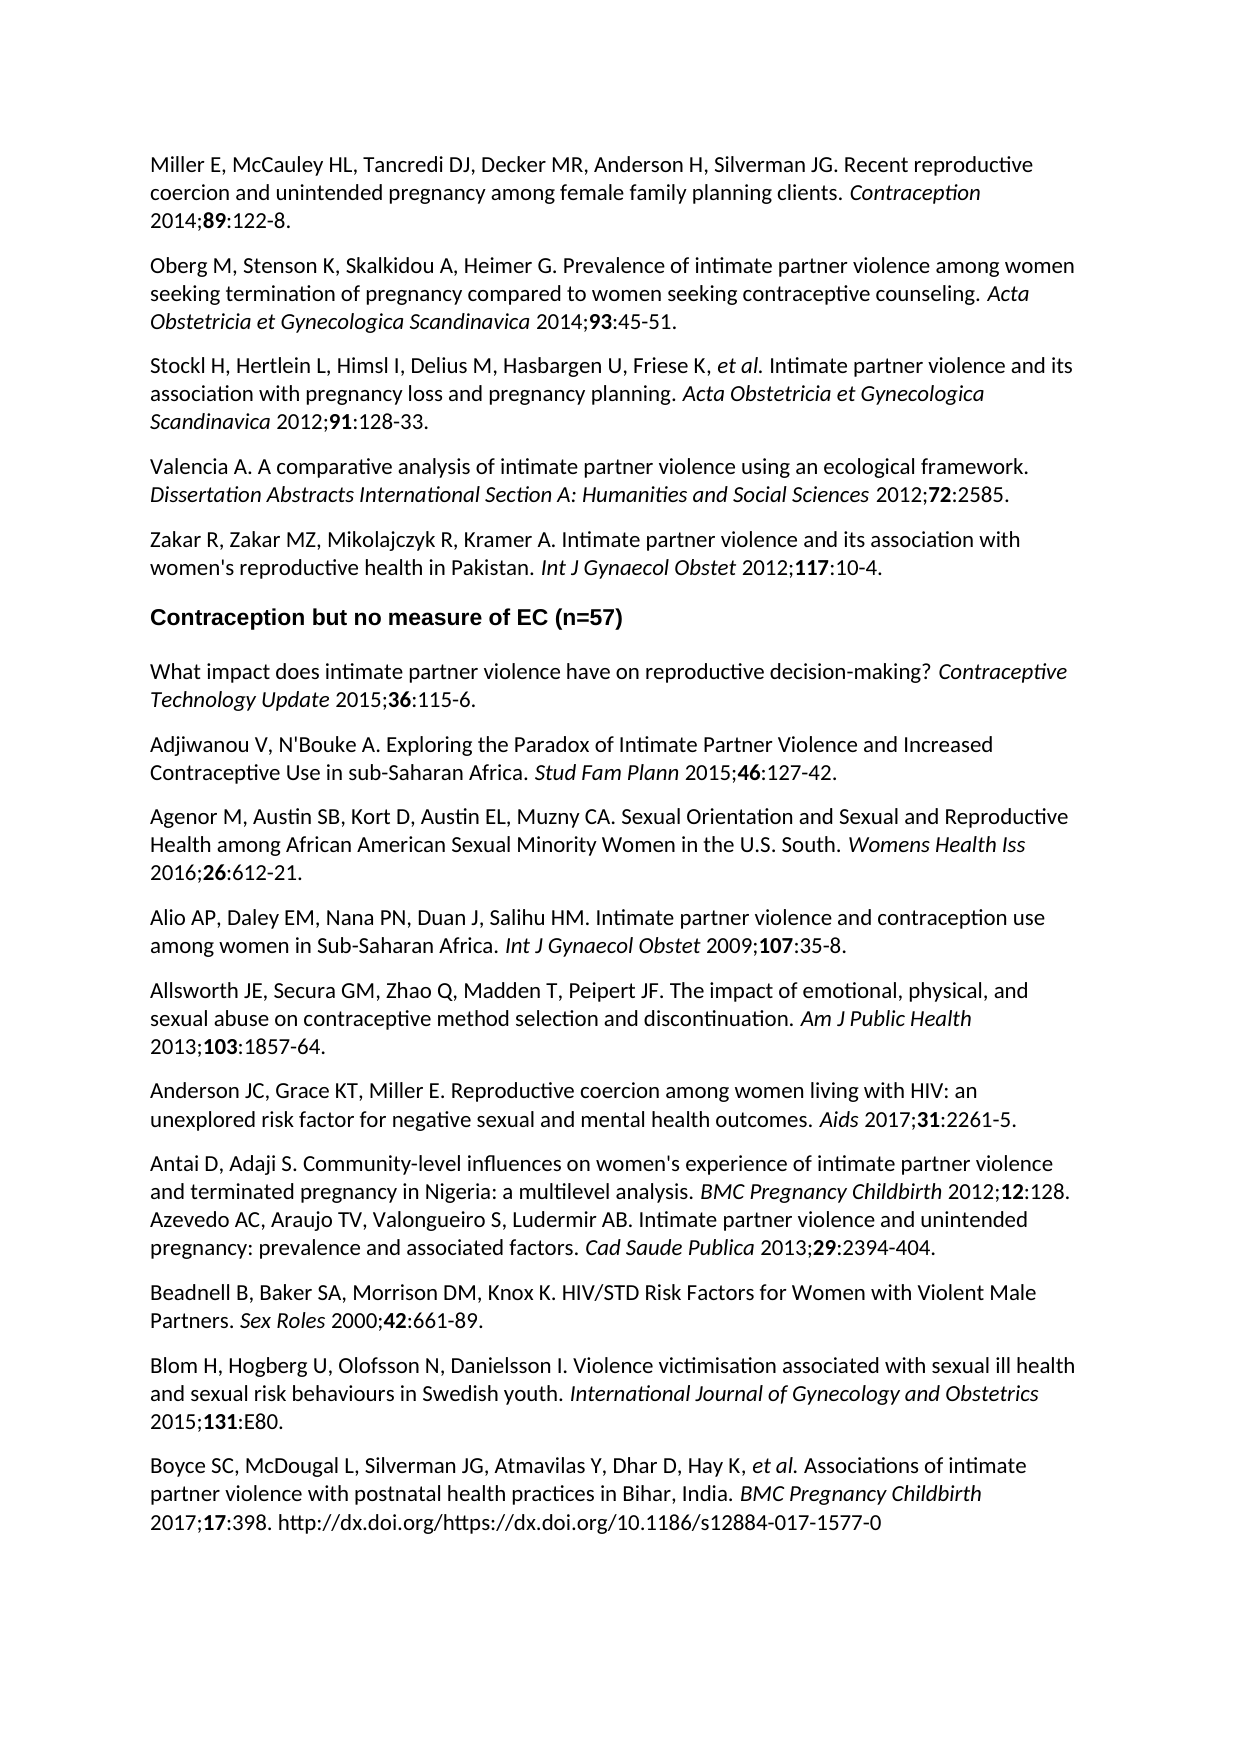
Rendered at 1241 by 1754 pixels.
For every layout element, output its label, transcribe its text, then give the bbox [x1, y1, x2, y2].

text Oberg M, Stenson K, Skalkidou A, Heimer G. Prevalence of intimate partner violence among women seeking termination of pregnancy compared to women seeking contraceptive counseling. Acta Obstetricia et Gynecologica Scandinavica 2014;93:45-51. [150, 251, 1090, 335]
text Antai D, Adaji S. Community-level influences on women's experience of intimate partner violence and terminated pregnancy in Nigeria: a multilevel analysis. BMC Pregnancy Childbirth 2012;12:128. Azevedo AC, Araujo TV, Valongueiro S, Ludermir AB. Intimate partner violence and unintended pregnancy: prevalence and associated factors. Cad Saude Publica 2013;29:2394-404. [150, 1149, 1090, 1261]
text Zakar R, Zakar MZ, Mikolajczyk R, Kramer A. Intimate partner violence and its association with women's reproductive health in Pakistan. Int J Gynaecol Obstet 2012;117:10-4. [150, 525, 1090, 581]
text Alio AP, Daley EM, Nana PN, Duan J, Salihu HM. Intimate partner violence and contraception use among women in Sub-Saharan Africa. Int J Gynaecol Obstet 2009;107:35-8. [150, 903, 1090, 959]
text Anderson JC, Grace KT, Miller E. Reproductive coercion among women living with HIV: an unexplored risk factor for negative sexual and mental health outcomes. Aids 2017;31:2261-5. [150, 1077, 1090, 1133]
text Beadnell B, Baker SA, Morrison DM, Knox K. HIV/STD Risk Factors for Women with Violent Male Partners. Sex Roles 2000;42:661-89. [150, 1278, 1090, 1334]
text Valencia A. A comparative analysis of intimate partner violence using an ecological framework. Dissertation Abstracts International Section A: Humanities and Social Sciences 2012;72:2585. [150, 452, 1090, 508]
text Stockl H, Hertlein L, Himsl I, Delius M, Hasbargen U, Friese K, et al. Intimate partner violence and its association with pregnancy loss and pregnancy planning. Acta Obstetricia et Gynecologica Scandinavica 2012;91:128-33. [150, 351, 1090, 436]
text Adjiwanou V, N'Bouke A. Exploring the Paradox of Intimate Partner Violence and Increased Contraceptive Use in sub-Saharan Africa. Stud Fam Plann 2015;46:127-42. [150, 730, 1090, 786]
text Allsworth JE, Secura GM, Zhao Q, Madden T, Peipert JF. The impact of emotional, physical, and sexual abuse on contraceptive method selection and discontinuation. Am J Public Health 2013;103:1857-64. [150, 976, 1090, 1060]
text What impact does intimate partner violence have on reproductive decision-making? Contraceptive Technology Update 2015;36:115-6. [150, 657, 1090, 713]
text Miller E, McCauley HL, Tancredi DJ, Decker MR, Anderson H, Silverman JG. Recent reproductive coercion and unintended pregnancy among female family planning clients. Contraception 2014;89:122-8. [150, 150, 1090, 234]
text Boyce SC, McDougal L, Silverman JG, Atmavilas Y, Dhar D, Hay K, et al. Associations of intimate partner violence with postnatal health practices in Bihar, India. BMC Pregnancy Childbirth 2017;17:398. http://dx.doi.org/https://dx.doi.org/10.1186/s12884-017-1577-0 [150, 1452, 1090, 1536]
text Contraception but no measure of EC (n=57) [150, 604, 1090, 631]
text Blom H, Hogberg U, Olofsson N, Danielsson I. Violence victimisation associated with sexual ill health and sexual risk behaviours in Swedish youth. International Journal of Gynecology and Obstetrics 2015;131:E80. [150, 1351, 1090, 1435]
text Agenor M, Austin SB, Kort D, Austin EL, Muzny CA. Sexual Orientation and Sexual and Reproductive Health among African American Sexual Minority Women in the U.S. South. Womens Health Iss 2016;26:612-21. [150, 802, 1090, 887]
